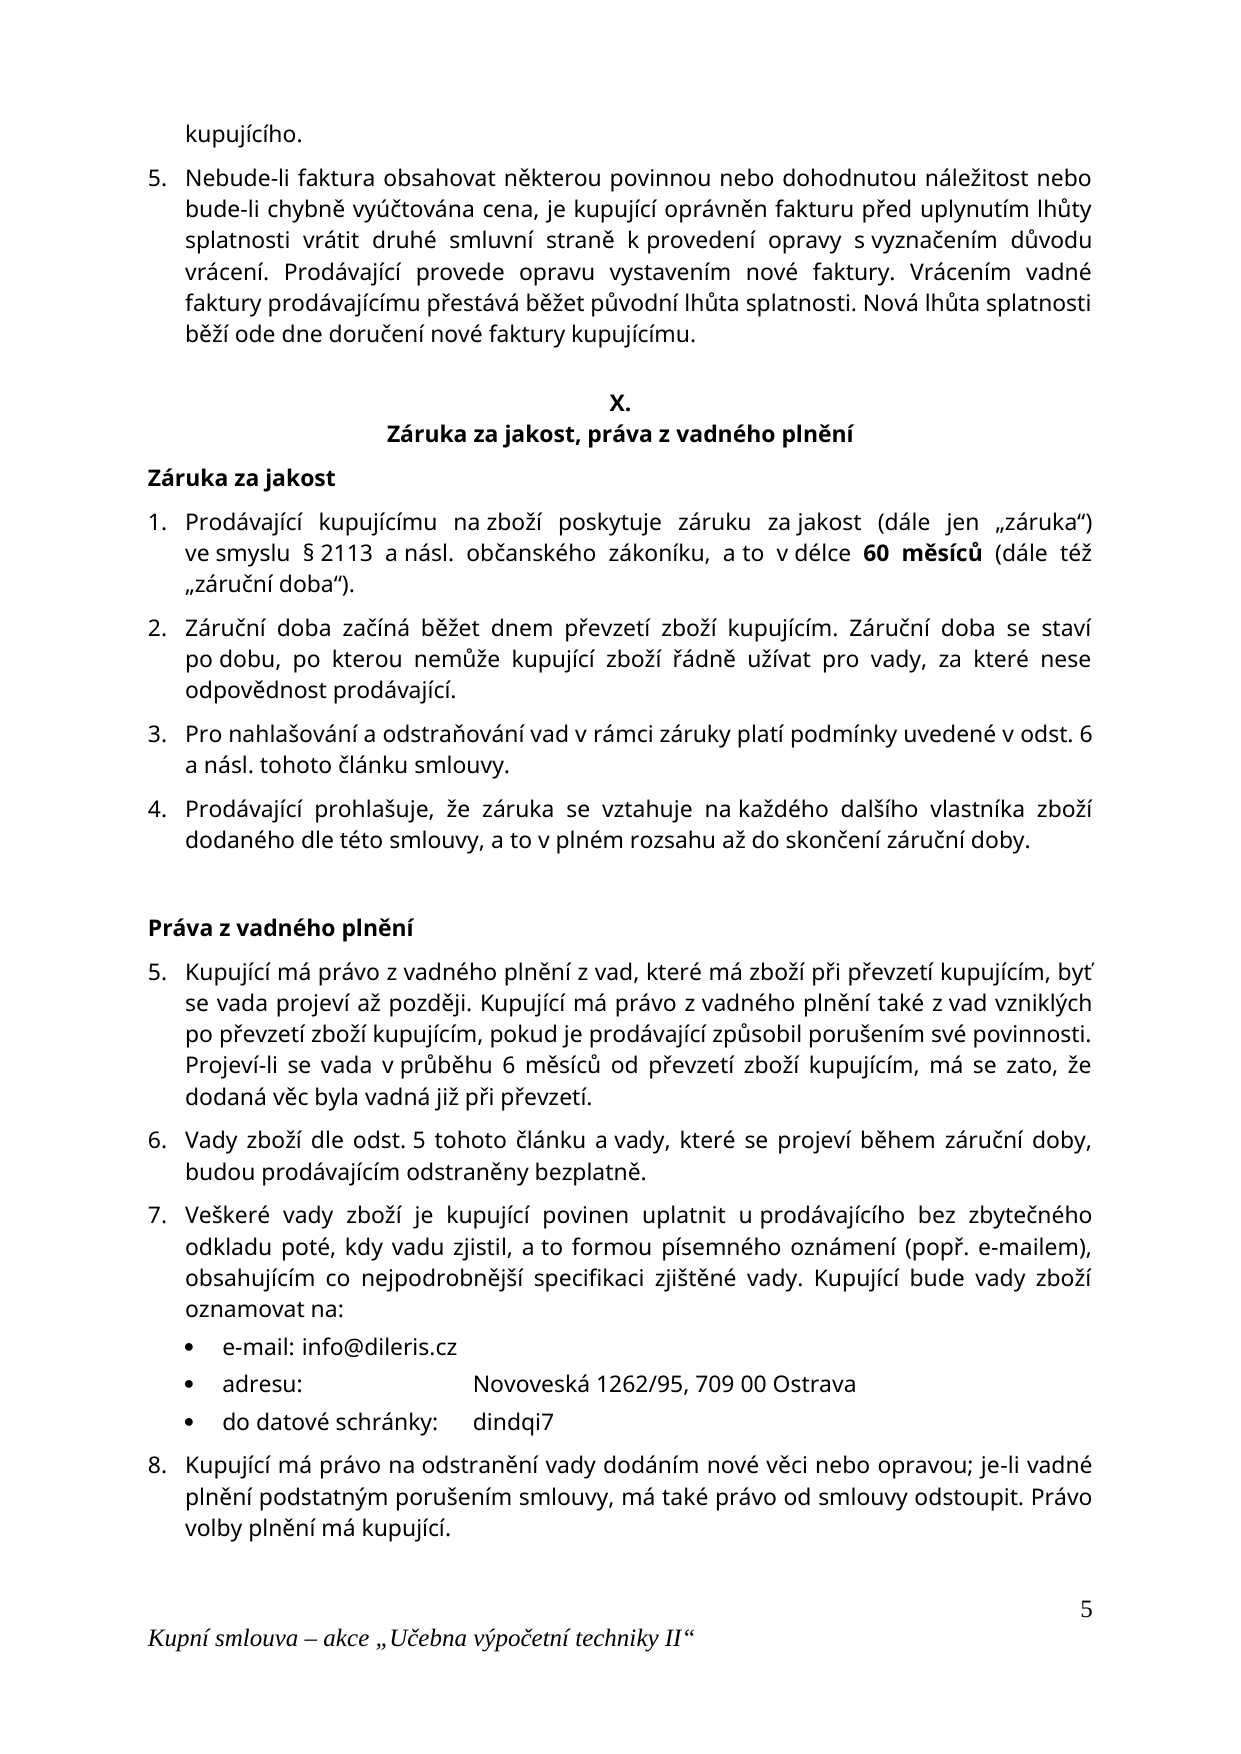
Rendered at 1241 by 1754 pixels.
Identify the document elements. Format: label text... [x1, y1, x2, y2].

list do datové schránky: dindqi7 [185, 1406, 1092, 1437]
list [148, 118, 1092, 149]
list Prodávající kupujícímu na zboží poskytuje záruku za jakost (dále jen „záruka“) ve smyslu § 2113 a násl. občanského zákoníku, a to v délce 60 měsíců (dále též „záruční doba“). [148, 506, 1092, 599]
list Prodávající prohlašuje, že záruka se vztahuje na každého dalšího vlastníka zboží dodaného dle této smlouvy, a to v plném rozsahu až do skončení záruční doby. [148, 793, 1092, 856]
list e-mail: info@dileris.cz [185, 1331, 1092, 1362]
list Veškeré vady zboží je kupující povinen uplatnit u prodávajícího bez zbytečného odkladu poté, kdy vadu zjistil, a to formou písemného oznámení (popř. e-mailem), obsahujícím co nejpodrobnější specifikaci zjištěné vady. Kupující bude vady zboží oznamovat na: [148, 1199, 1092, 1324]
list Kupující má právo z vadného plnění z vad, které má zboží při převzetí kupujícím, byť se vada projeví až později. Kupující má právo z vadného plnění také z vad vzniklých po převzetí zboží kupujícím, pokud je prodávající způsobil porušením své povinnosti. Projeví-li se vada v průběhu 6 měsíců od převzetí zboží kupujícím, má se zato, že dodaná věc byla vadná již při převzetí. [148, 956, 1092, 1112]
list Pro nahlašování a odstraňování vad v rámci záruky platí podmínky uvedené v odst. 6 a násl. tohoto článku smlouvy. [148, 718, 1092, 781]
list Kupující má právo na odstranění vady dodáním nové věci nebo opravou; je-li vadné plnění podstatným porušením smlouvy, má také právo od smlouvy odstoupit. Právo volby plnění má kupující. [148, 1449, 1092, 1543]
list adresu: Novoveská 1262/95, 709 00 Ostrava [185, 1368, 1092, 1399]
list Vady zboží dle odst. 5 tohoto článku a vady, které se projeví během záruční doby, budou prodávajícím odstraněny bezplatně. [148, 1124, 1092, 1187]
list Nebude-li faktura obsahovat některou povinnou nebo dohodnutou náležitost nebo bude-li chybně vyúčtována cena, je kupující oprávněn fakturu před uplynutím lhůty splatnosti vrátit druhé smluvní straně k provedení opravy s vyznačením důvodu vrácení. Prodávající provede opravu vystavením nové faktu. Vrácením vadné faktu prodávajícímu přestává běžet původní lhůta splatnosti. Nová lhůta splatnosti běží ode dne doručení nové faktu kupujícímu. [148, 162, 1092, 349]
text Záruka za jakost [148, 462, 1092, 493]
text Práva z vadného plnění [148, 912, 1092, 943]
list Záruční doba začíná běžet dnem převzetí zboží kupujícím. Záruční doba se staví po dobu, po kterou nemůže kupující zboží řádně užívat pro vady, za které nese odpovědnost prodávající. [148, 612, 1092, 706]
text X. Záruka za jakost, práva z vadného plnění [148, 387, 1092, 449]
